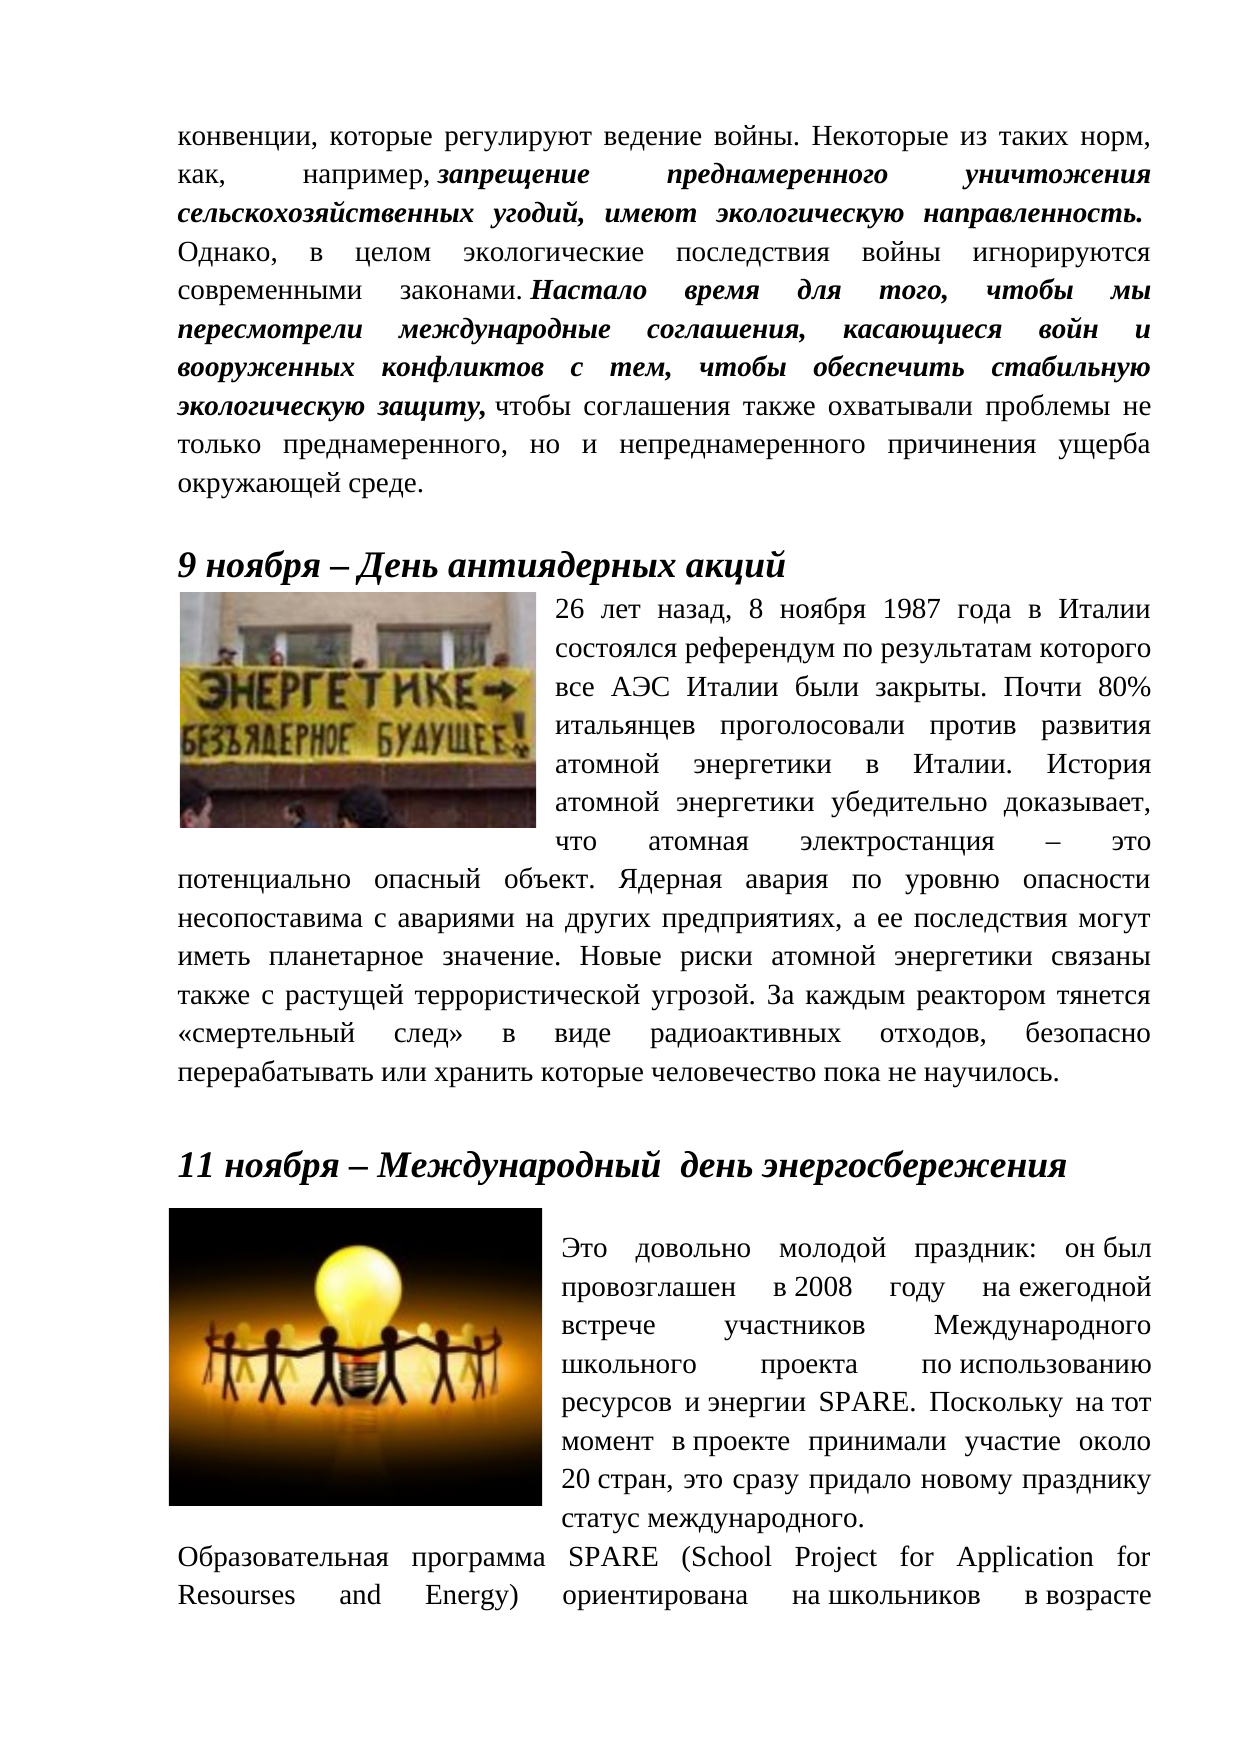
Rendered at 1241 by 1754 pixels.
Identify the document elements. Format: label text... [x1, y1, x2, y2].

text 11 ноября – Международный день энергосбережения [177, 1142, 1152, 1185]
text 26 лет назад, 8 ноября 1987 года в Италии состоялся референдум по результатам которого все АЭС Италии были закрыты. Почти 80% итальянцев проголосовали против развития атомной энергетики в Италии. История атомной энергетики убедительно доказывает, что атомная электростанция – это потенциально опасный объект. Ядерная авария по уровню опасности несопоставима с авариями на других предприятиях, а ее последствия могут иметь планетарное значение. Новые риски атомной энергетики связаны также с растущей террористической угрозой. За каждым реактором тянется «смертельный след» в виде радиоактивных отходов, безопасно перерабатывать или хранить которые человечество пока не научилось. [177, 592, 1152, 1088]
picture [179, 592, 537, 828]
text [177, 118, 1152, 498]
picture [168, 1208, 543, 1506]
text 9 ноября – День антиядерных акций [177, 542, 1152, 585]
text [177, 1539, 1152, 1611]
